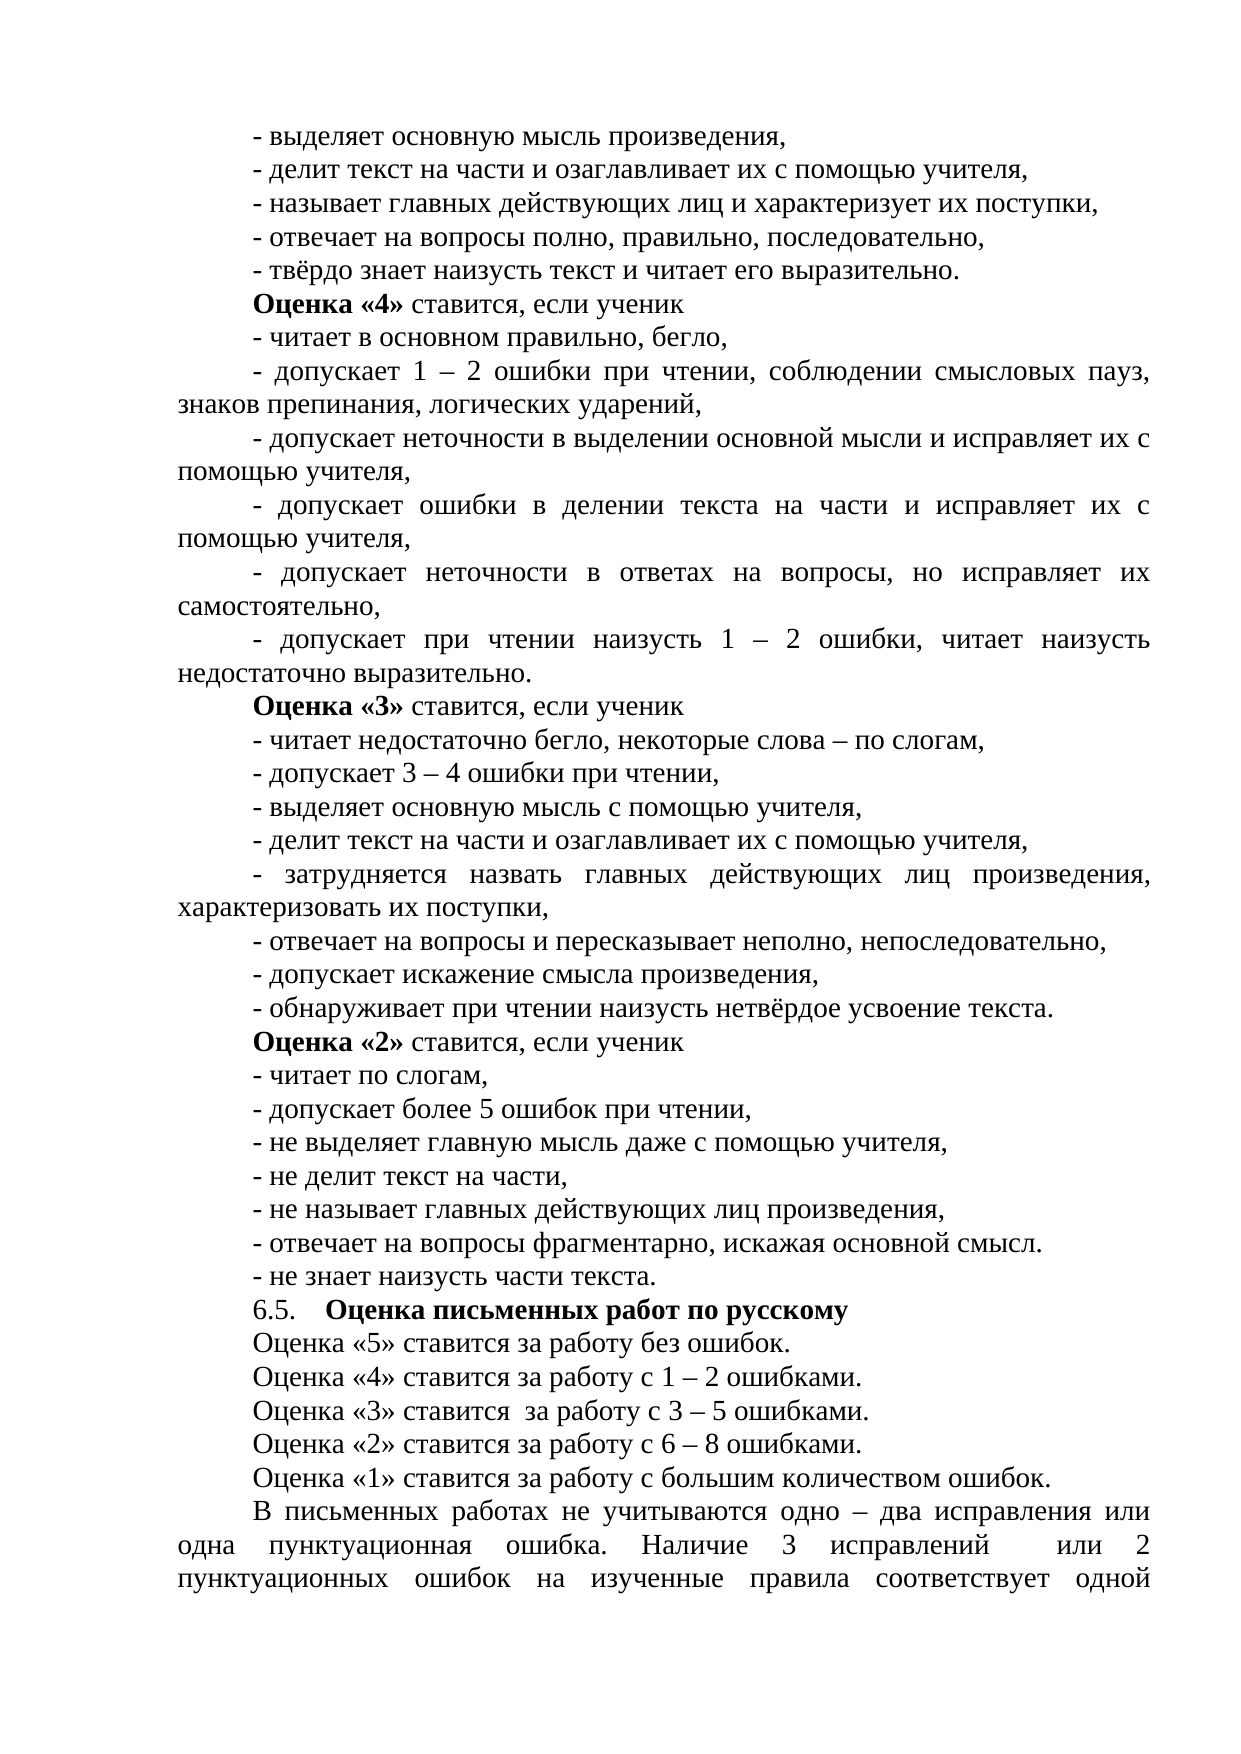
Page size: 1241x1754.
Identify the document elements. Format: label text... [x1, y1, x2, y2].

text - выделяет основную мысль произведения, [177, 118, 1152, 152]
text - читает недостаточно бегло, некоторые слова – по слогам, [177, 722, 1152, 755]
text 6.5. Оценка письменных работ по русскому [177, 1292, 1152, 1326]
text - не называет главных действующих лиц произведения, [177, 1191, 1152, 1225]
text Оценка «2» ставится, если ученик [177, 1024, 1152, 1057]
text Оценка «3» ставится за работу с 3 – 5 ошибками. [177, 1393, 1152, 1426]
text - допускает неточности в ответах на вопросы, но исправляет их самостоятельно, [177, 554, 1152, 621]
text - читает в основном правильно, бегло, [177, 319, 1152, 353]
text Оценка «1» ставится за работу с большим количеством ошибок. [177, 1460, 1152, 1493]
text - обнаруживает при чтении наизусть нетвёрдое усвоение текста. [177, 990, 1152, 1024]
text Оценка «4» ставится, если ученик [177, 286, 1152, 319]
text - отвечает на вопросы фрагментарно, искажая основной смысл. [177, 1225, 1152, 1258]
text - допускает 3 – 4 ошибки при чтении, [177, 755, 1152, 789]
text - твёрдо знает наизусть текст и читает его выразительно. [177, 252, 1152, 286]
text - допускает искажение смысла произведения, [177, 957, 1152, 990]
text - допускает при чтении наизусть 1 – 2 ошибки, читает наизусть недостаточно выразительно. [177, 621, 1152, 688]
text - делит текст на части и озаглавливает их с помощью учителя, [177, 822, 1152, 856]
text - допускает неточности в выделении основной мысли и исправляет их с помощью учителя, [177, 420, 1152, 487]
text Оценка «2» ставится за работу с 6 – 8 ошибками. [177, 1426, 1152, 1460]
text - допускает 1 – 2 ошибки при чтении, соблюдении смысловых пауз, знаков препинания, логических ударений, [177, 353, 1152, 420]
text - читает по слогам, [177, 1057, 1152, 1091]
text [177, 1493, 1152, 1594]
text - называет главных действующих лиц и характеризует их поступки, [177, 185, 1152, 219]
text - не делит текст на части, [177, 1158, 1152, 1191]
text Оценка «4» ставится за работу с 1 – 2 ошибками. [177, 1359, 1152, 1393]
text Оценка «5» ставится за работу без ошибок. [177, 1326, 1152, 1359]
text - не знает наизусть части текста. [177, 1258, 1152, 1292]
text - отвечает на вопросы и пересказывает неполно, непоследовательно, [177, 923, 1152, 957]
text - делит текст на части и озаглавливает их с помощью учителя, [177, 152, 1152, 185]
text - не выделяет главную мысль даже с помощью учителя, [177, 1124, 1152, 1158]
text - допускает ошибки в делении текста на части и исправляет их с помощью учителя, [177, 487, 1152, 554]
text - затрудняется назвать главных действующих лиц произведения, характеризовать их поступки, [177, 856, 1152, 923]
text Оценка «3» ставится, если ученик [177, 688, 1152, 722]
text - выделяет основную мысль с помощью учителя, [177, 789, 1152, 822]
text - допускает более 5 ошибок при чтении, [177, 1091, 1152, 1124]
text - отвечает на вопросы полно, правильно, последовательно, [177, 219, 1152, 252]
